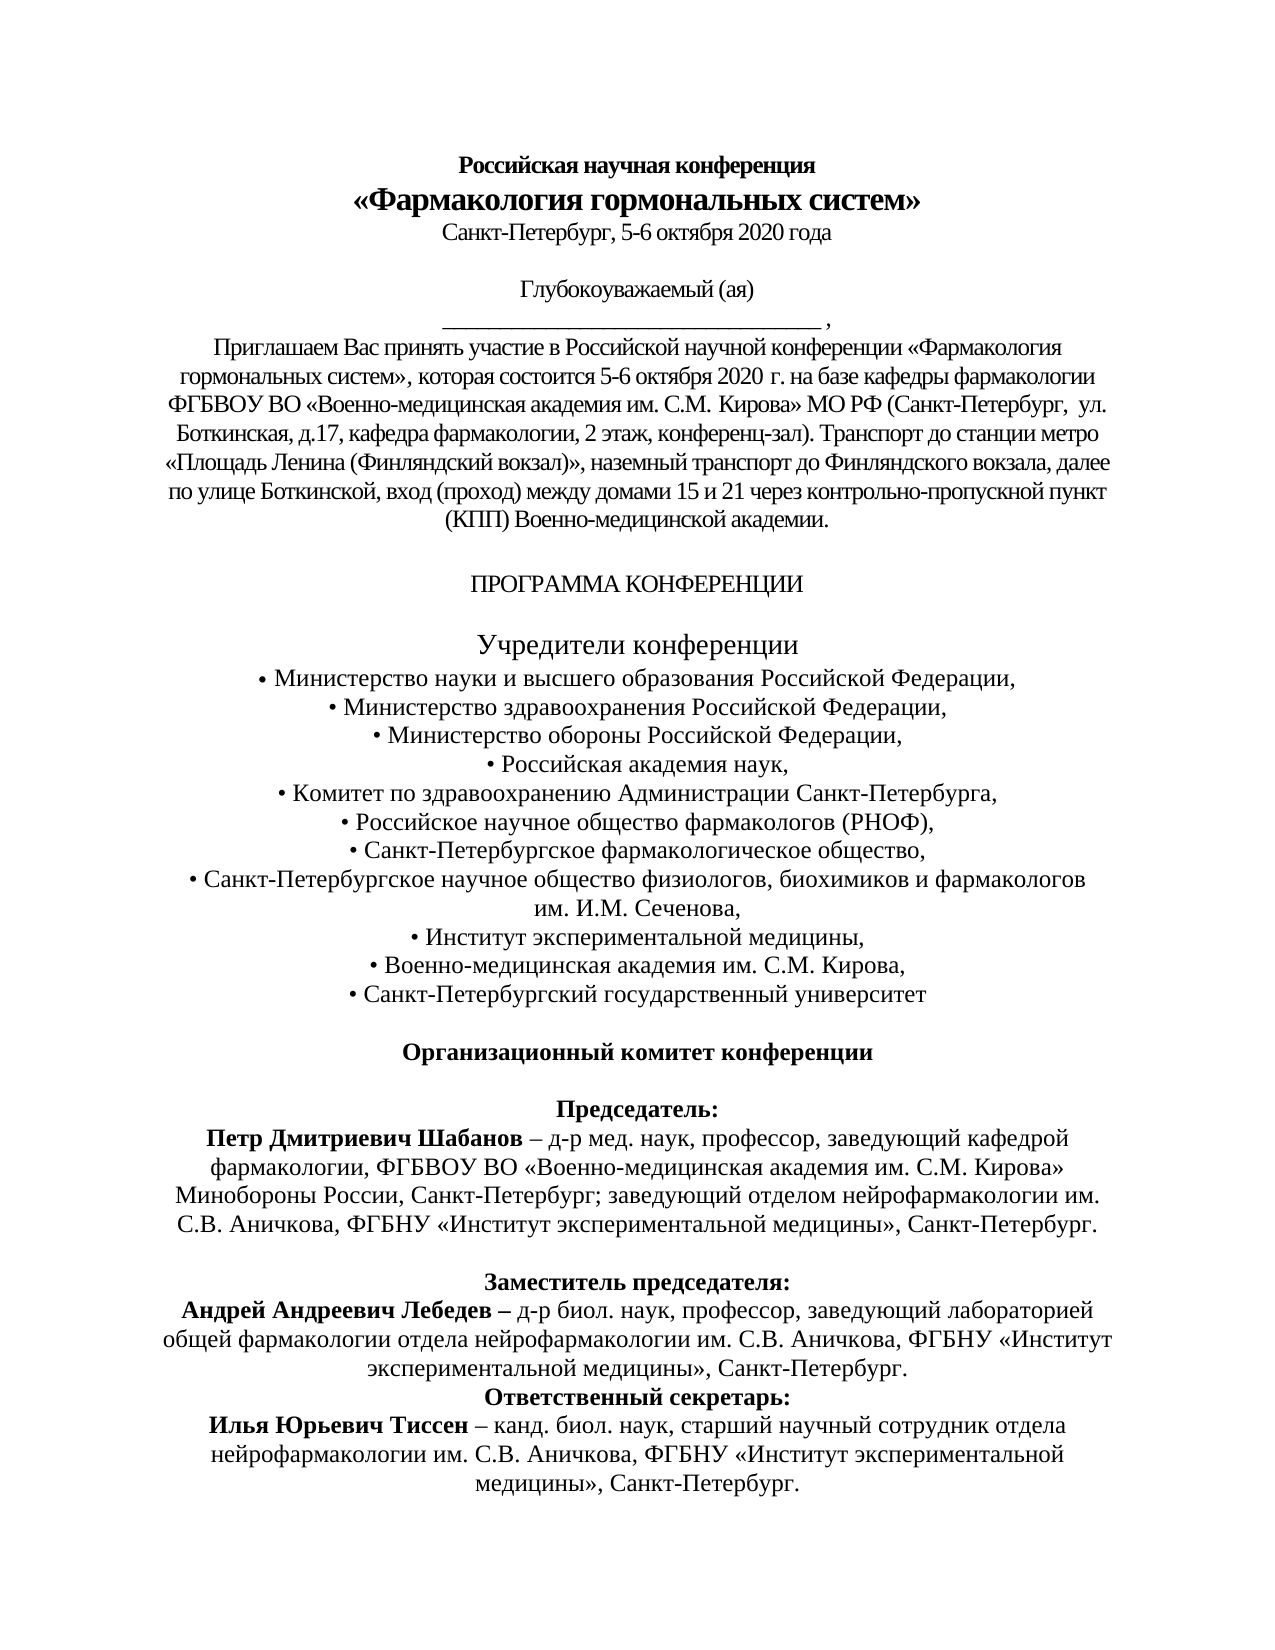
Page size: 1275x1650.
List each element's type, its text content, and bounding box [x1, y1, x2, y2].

title Российская научная конференция [150, 150, 1125, 179]
title ПРОГРАММА КОНФЕРЕНЦИИ [150, 569, 1125, 598]
text • Министерство здравоохранения Российской Федерации, [150, 692, 1125, 721]
text Ответственный секретарь: [150, 1382, 1125, 1411]
text Илья Юрьевич Тиссен – канд. биол. наук, старший научный сотрудник отдела нейрофармакологии им. С.В. Аничкова, ФГБНУ «Институт экспериментальной медицины», Санкт-Петербург. [150, 1411, 1125, 1497]
text Организационный комитет конференции [150, 1037, 1125, 1066]
text Заместитель председателя: [150, 1267, 1125, 1296]
title Приглашаем Вас принять участие в Российской научной конференции «Фармакология гормональных систем», которая состоится 5-6 октября 2020 г. на базе кафедры фармакологии ФГБВОУ ВО «Военно-медицинская академия им. С.М. Кирова» МО РФ (Санкт-Петербург, ул. Боткинская, д.17, кафедра фармакологии, 2 этаж, конференц-зал). Транспорт до станции метро «Площадь Ленина (Финляндский вокзал)», наземный транспорт до Финляндского вокзала, далее по улице Боткинской, вход (проход) между домами 15 и 21 через контрольно-пропускной пункт (КПП) Военно-медицинской академии. [150, 332, 1125, 533]
text им. И.М. Сеченова, [150, 893, 1125, 922]
text • Санкт-Петербургское фармакологическое общество, [150, 836, 1125, 864]
text • Институт экспериментальной медицины, [150, 922, 1125, 951]
title Санкт-Петербург, 5-6 октября 2020 года [150, 217, 1125, 246]
text Председатель: [150, 1094, 1125, 1123]
text • Российское научное общество фармакологов (РНОФ), [150, 807, 1125, 836]
text • Российская академия наук, [150, 749, 1125, 778]
list Министерство науки и высшего образования Российской Федерации, [150, 663, 1125, 692]
text Андрей Андреевич Лебедев – д-р биол. наук, профессор, заведующий лабораторией общей фармакологии отдела нейрофармакологии им. С.В. Аничкова, ФГБНУ «Институт экспериментальной медицины», Санкт-Петербург. [150, 1296, 1125, 1382]
text • Санкт-Петербургский государственный университет [150, 979, 1125, 1008]
text Петр Дмитриевич Шабанов – д-р мед. наук, профессор, заведующий кафедрой фармакологии, ФГБВОУ ВО «Военно-медицинская академия им. С.М. Кирова» Минобороны России, Санкт-Петербург; заведующий отделом нейрофармакологии им. С.В. Аничкова, ФГБНУ «Институт экспериментальной медицины», Санкт-Петербург. [150, 1123, 1125, 1238]
text • Санкт-Петербургское научное общество физиологов, биохимиков и фармакологов [150, 864, 1125, 893]
text • Комитет по здравоохранению Администрации Санкт-Петербурга, [150, 778, 1125, 807]
title Глубокоуважаемый (ая) [150, 274, 1125, 303]
title _________________________________ , [150, 303, 1125, 332]
title «Фармакология гормональных систем» [150, 179, 1125, 217]
text Учредители конференции [150, 627, 1125, 661]
text • Военно-медицинская академия им. С.М. Кирова, [150, 951, 1125, 979]
text • Министерство обороны Российской Федерации, [150, 721, 1125, 749]
